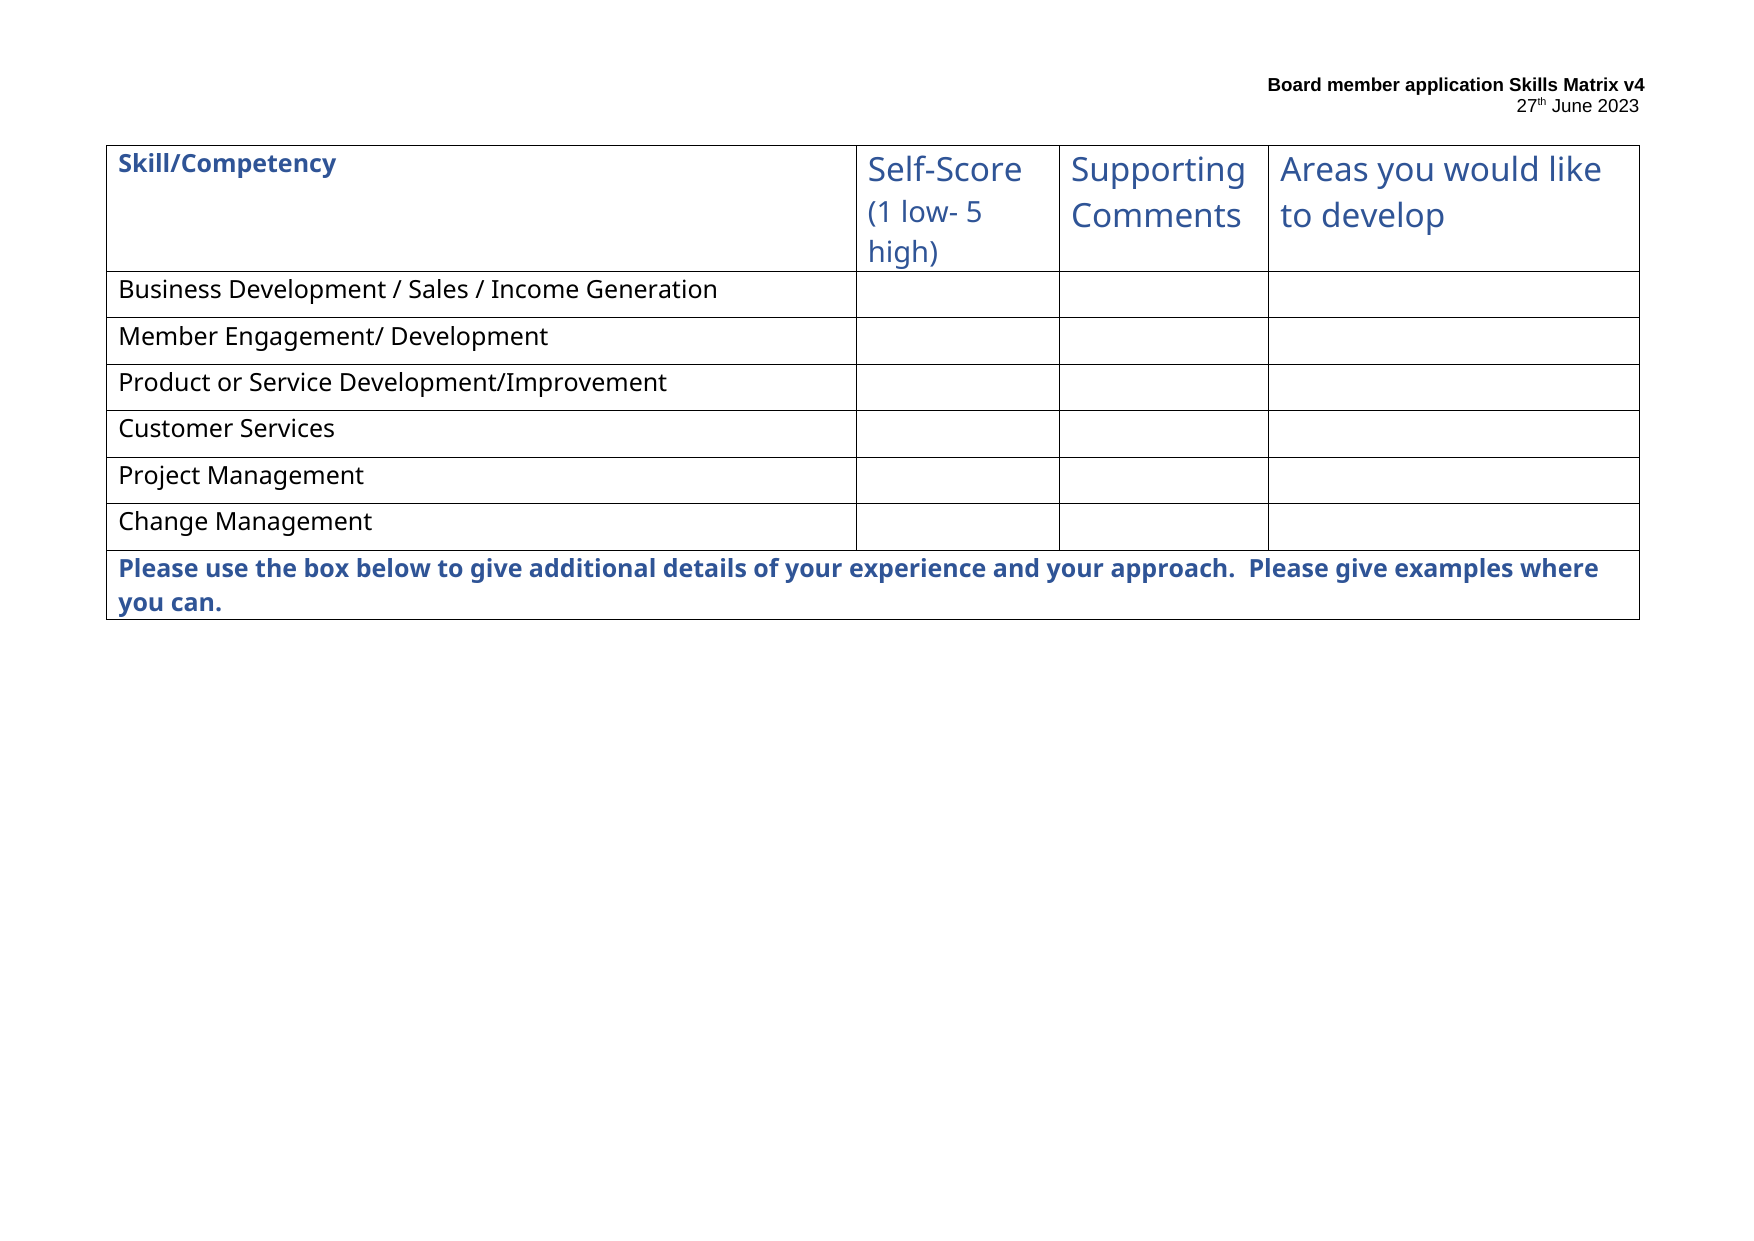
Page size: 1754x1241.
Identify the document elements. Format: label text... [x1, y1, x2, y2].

table_cell Customer Services [107, 411, 856, 457]
table_cell [1269, 458, 1639, 503]
table_header Self-Score (1 low- 5 high) [857, 146, 1059, 271]
table_cell [1269, 504, 1639, 549]
table_cell [1269, 411, 1639, 457]
table_cell Project Management [107, 458, 856, 503]
table_cell [1060, 458, 1268, 503]
table_cell [1060, 411, 1268, 457]
table_cell Change Management [107, 504, 856, 549]
table_cell [1269, 318, 1639, 364]
table_cell Member Engagement/ Development [107, 318, 856, 364]
table_cell [857, 318, 1059, 364]
table_cell [1060, 365, 1268, 410]
table_cell [857, 365, 1059, 410]
table_header Supporting Comments [1060, 146, 1268, 271]
table_cell Business Development / Sales / Income Generation [107, 272, 856, 317]
table_cell [857, 458, 1059, 503]
table_header Areas you would like to develop [1269, 146, 1639, 271]
table_cell [1060, 318, 1268, 364]
table_cell Product or Service Development/Improvement [107, 365, 856, 410]
table_cell [1269, 272, 1639, 317]
table_cell [1060, 504, 1268, 549]
table_cell [857, 504, 1059, 549]
table_cell [1060, 272, 1268, 317]
table_cell [857, 411, 1059, 457]
table_cell [857, 272, 1059, 317]
table_cell Please use the box below to give additional details of your experience and your approach. Please give examples where you can. [107, 551, 1639, 619]
table_cell [1269, 365, 1639, 410]
table_header Skill/Competency [107, 146, 856, 271]
